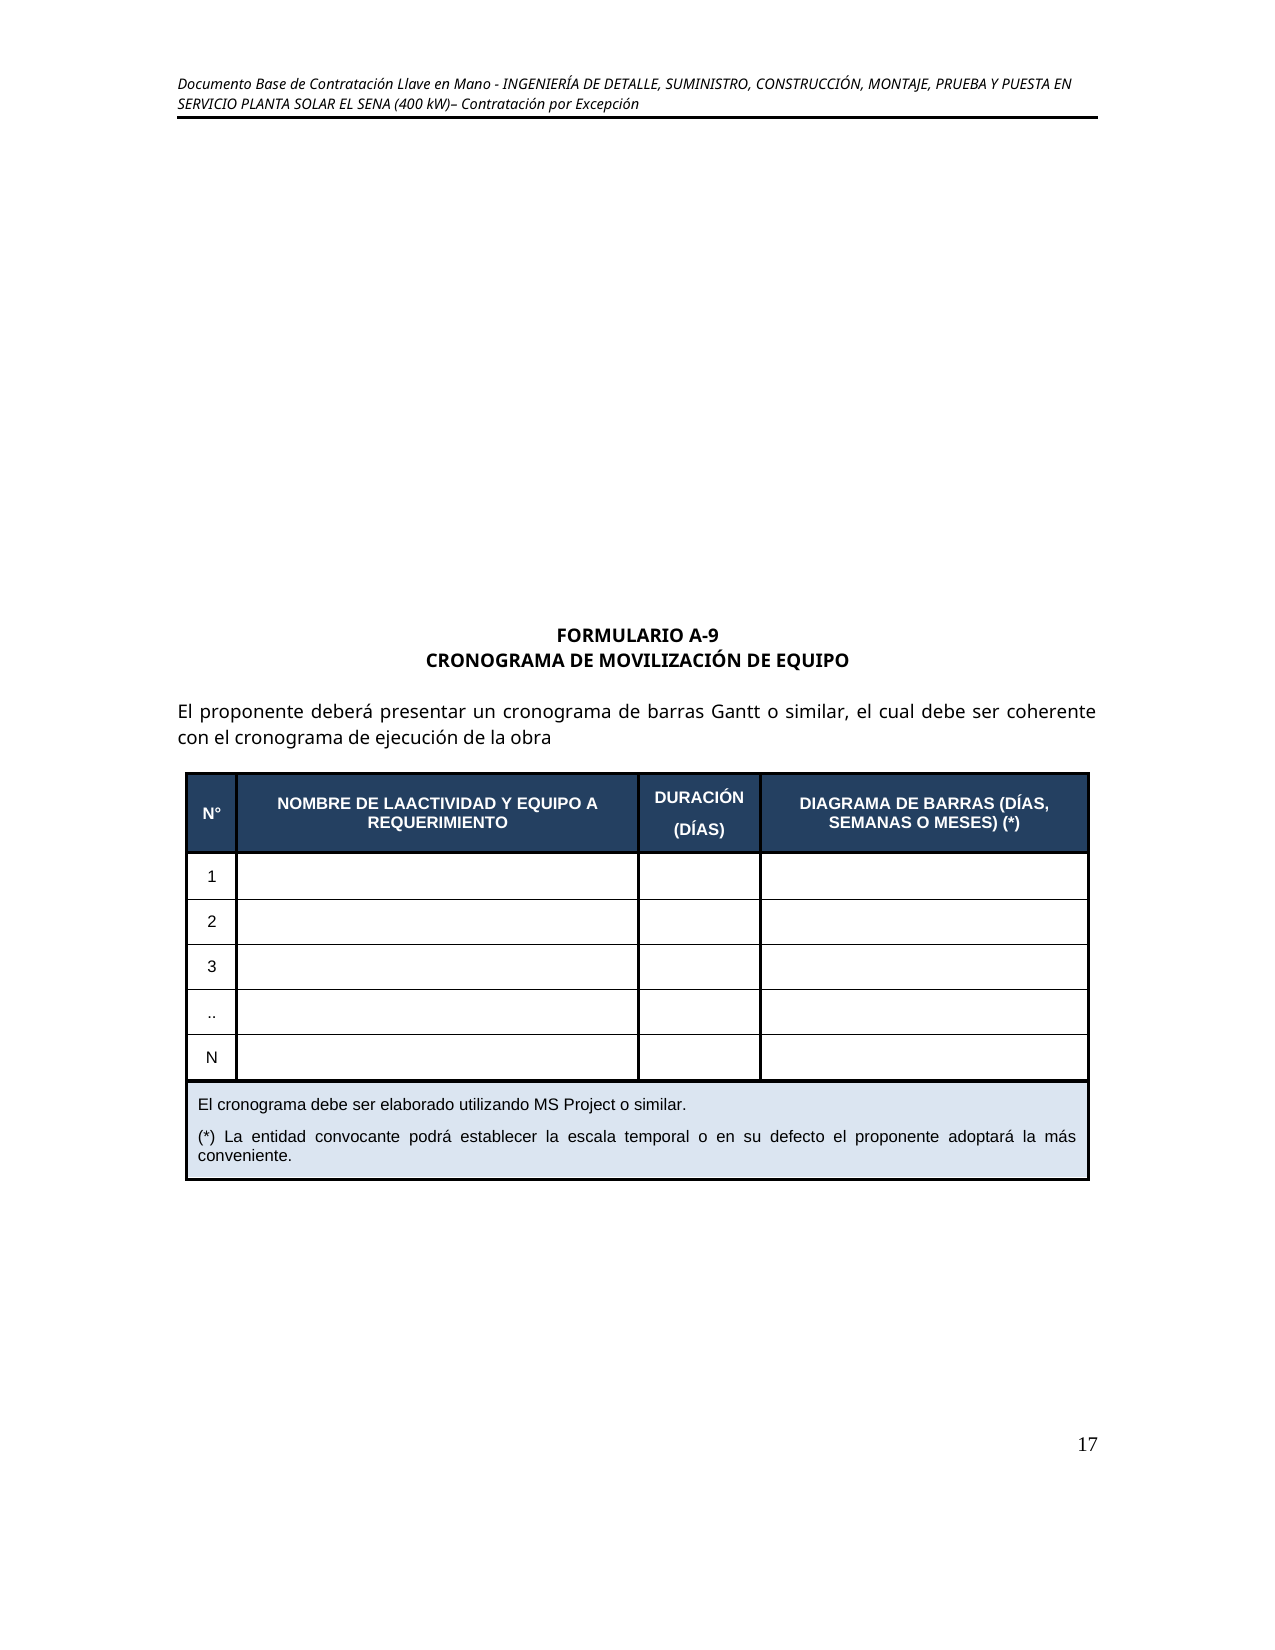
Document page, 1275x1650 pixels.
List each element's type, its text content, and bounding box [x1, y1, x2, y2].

text CRONOGRAMA DE MOVILIZACIÓN DE EQUIPO [177, 647, 1098, 673]
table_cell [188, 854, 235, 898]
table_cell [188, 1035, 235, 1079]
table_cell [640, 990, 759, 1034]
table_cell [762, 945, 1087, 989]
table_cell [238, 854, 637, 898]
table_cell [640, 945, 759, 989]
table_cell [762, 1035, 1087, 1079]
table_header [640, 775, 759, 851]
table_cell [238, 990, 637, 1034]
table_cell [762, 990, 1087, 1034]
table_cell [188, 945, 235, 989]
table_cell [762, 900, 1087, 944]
text FORMULARIO A-9 [177, 622, 1098, 647]
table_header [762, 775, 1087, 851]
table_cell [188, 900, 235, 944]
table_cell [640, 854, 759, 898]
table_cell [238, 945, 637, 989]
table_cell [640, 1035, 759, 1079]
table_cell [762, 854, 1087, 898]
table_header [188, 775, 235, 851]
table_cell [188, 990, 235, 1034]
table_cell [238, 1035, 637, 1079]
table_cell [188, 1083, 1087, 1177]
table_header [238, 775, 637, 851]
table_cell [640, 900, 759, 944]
text El proponente deberá presentar un cronograma de barras Gantt o similar, el cual debe ser coherente con el cronograma de ejecución de la obra [177, 698, 1098, 749]
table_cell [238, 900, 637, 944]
